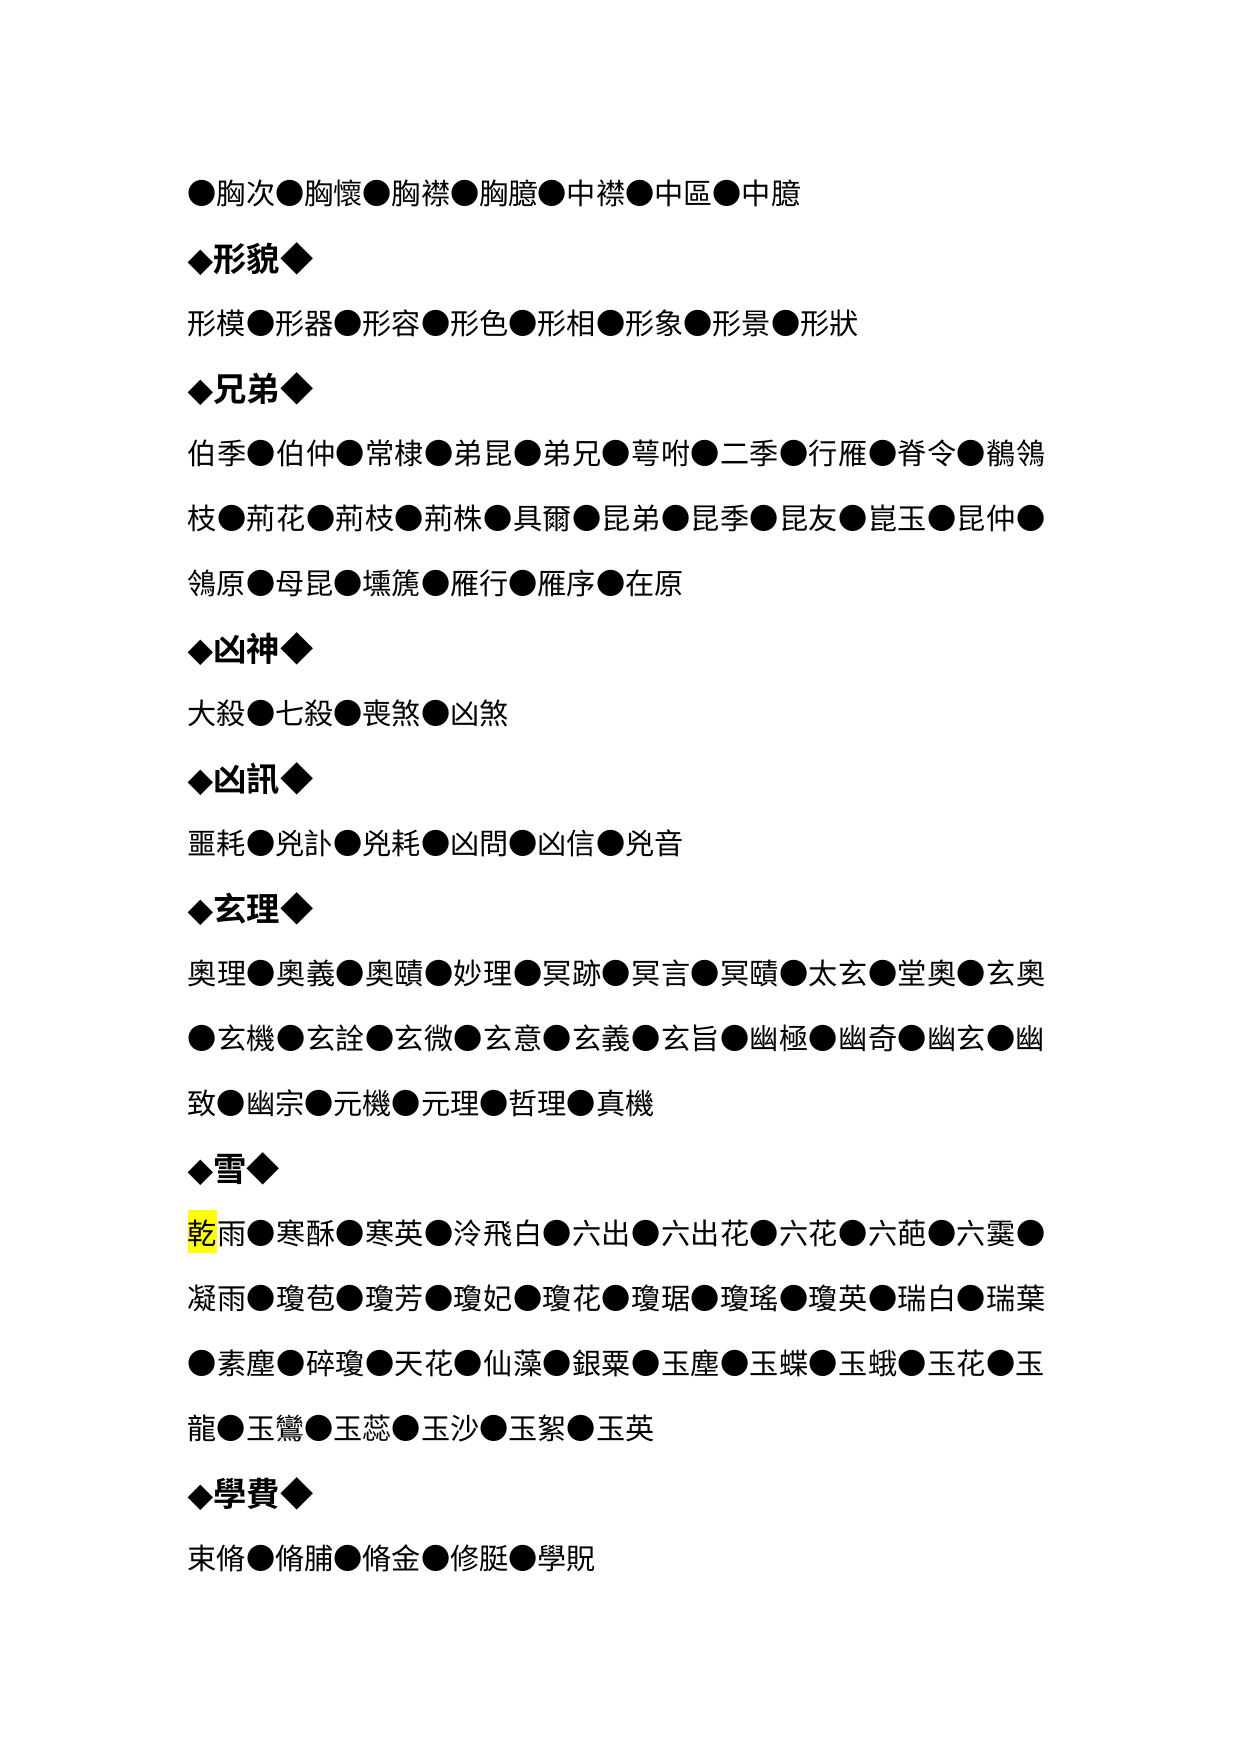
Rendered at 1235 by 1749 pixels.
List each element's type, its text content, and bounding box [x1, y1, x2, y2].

text ◆凶神◆ [187, 614, 1047, 679]
text ◆雪◆ [187, 1134, 1047, 1199]
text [187, 159, 1047, 224]
text 大殺●七殺●喪煞●凶煞 [187, 679, 1047, 744]
text ◆兄弟◆ [187, 354, 1047, 419]
text 伯季●伯仲●常棣●弟昆●弟兄●萼咐●二季●行雁●脊令●鶺鴒枝●荊花●荊枝●荊株●具爾●昆弟●昆季●昆友●崑玉●昆仲●鴒原●母昆●壎篪●雁行●雁序●在原 [187, 419, 1047, 614]
text 奧理●奧義●奧賾●妙理●冥跡●冥言●冥賾●太玄●堂奧●玄奧●玄機●玄詮●玄微●玄意●玄義●玄旨●幽極●幽奇●幽玄●幽致●幽宗●元機●元理●哲理●真機 [187, 939, 1047, 1134]
text 乾雨●寒酥●寒英●泠飛白●六出●六出花●六花●六葩●六霙●凝雨●瓊苞●瓊芳●瓊妃●瓊花●瓊琚●瓊瑤●瓊英●瑞白●瑞葉●素塵●碎瓊●天花●仙藻●銀粟●玉塵●玉蝶●玉蛾●玉花●玉龍●玉鸞●玉蕊●玉沙●玉絮●玉英 [187, 1199, 1047, 1459]
text 噩耗●兇訃●兇耗●凶問●凶信●兇音 [187, 809, 1047, 874]
text ◆玄理◆ [187, 874, 1047, 939]
text ◆形貌◆ [187, 224, 1047, 289]
text 形模●形器●形容●形色●形相●形象●形景●形狀 [187, 289, 1047, 354]
text ◆學費◆ [187, 1459, 1047, 1524]
text ◆凶訊◆ [187, 744, 1047, 809]
text 束脩●脩脯●脩金●修脡●學貺 [187, 1524, 1047, 1589]
